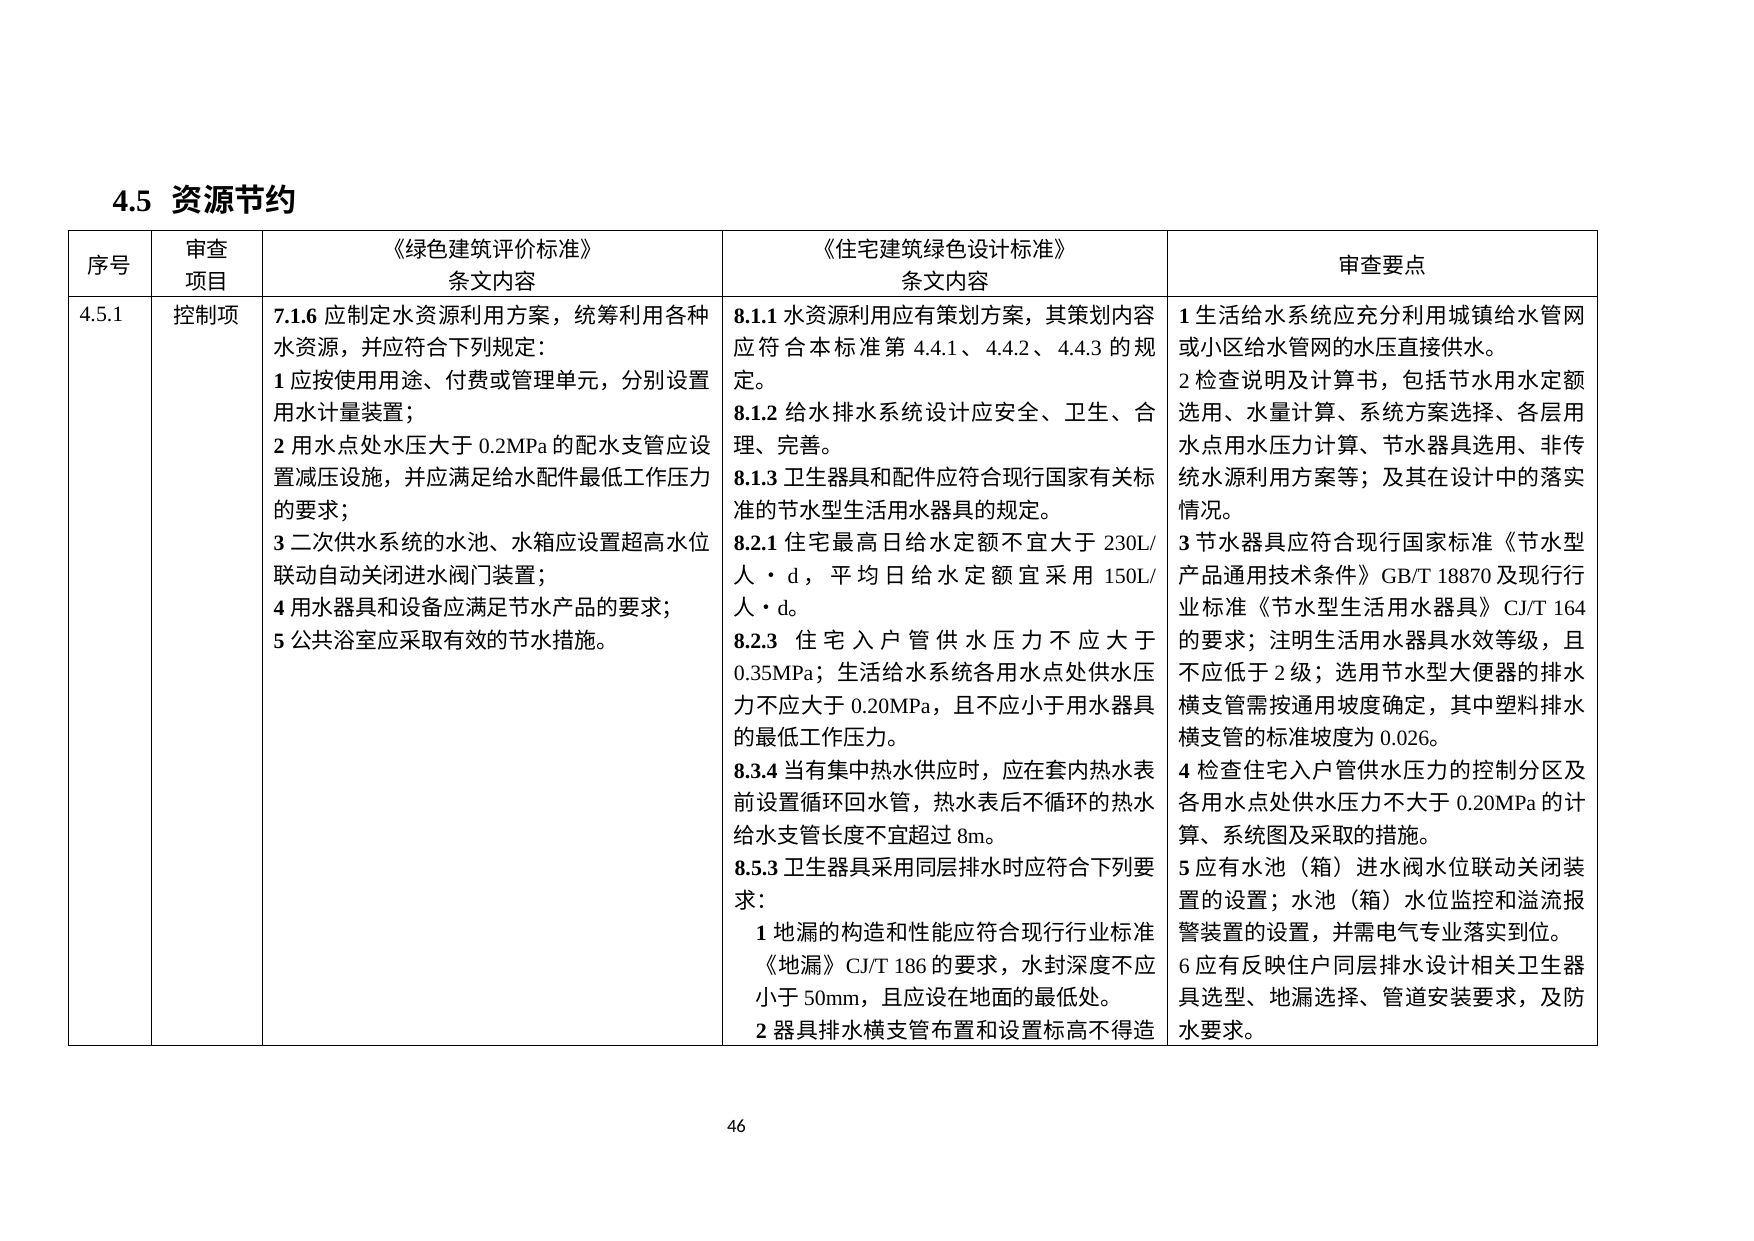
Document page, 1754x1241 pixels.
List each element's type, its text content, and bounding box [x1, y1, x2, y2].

table_header 审查 项目 [152, 231, 262, 296]
table_header 序号 [69, 231, 151, 296]
subtitle 资源节约 [112, 165, 1641, 230]
table_header 《绿色建筑评价标准》 条文内容 [263, 231, 722, 296]
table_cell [263, 297, 722, 1045]
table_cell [1168, 297, 1597, 1045]
table_cell 控制项 [152, 297, 262, 1045]
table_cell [723, 297, 1167, 1045]
table_header 审查要点 [1168, 231, 1597, 296]
table_header 《住宅建筑绿色设计标准》 条文内容 [723, 231, 1167, 296]
table_cell [69, 297, 151, 1045]
